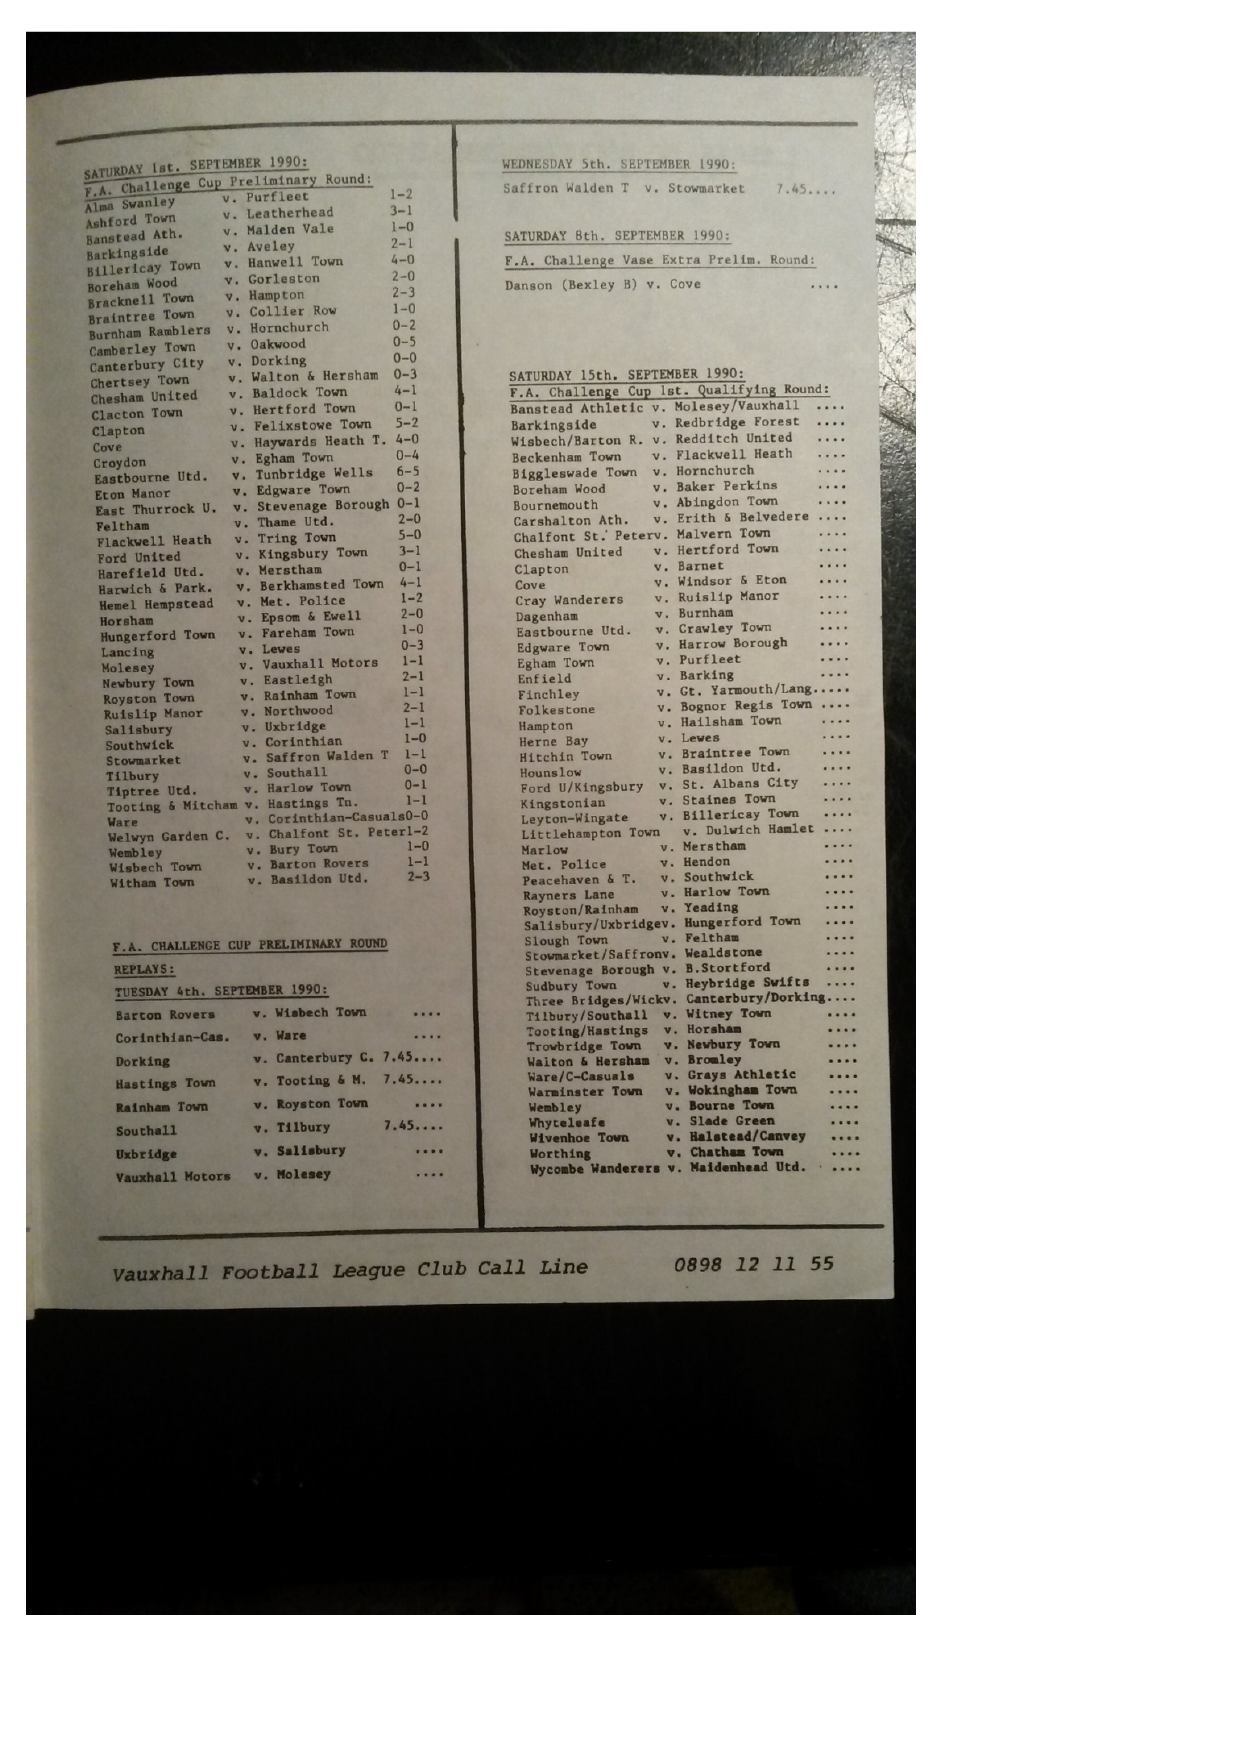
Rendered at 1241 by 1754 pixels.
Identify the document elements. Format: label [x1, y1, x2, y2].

picture [27, 33, 916, 1615]
